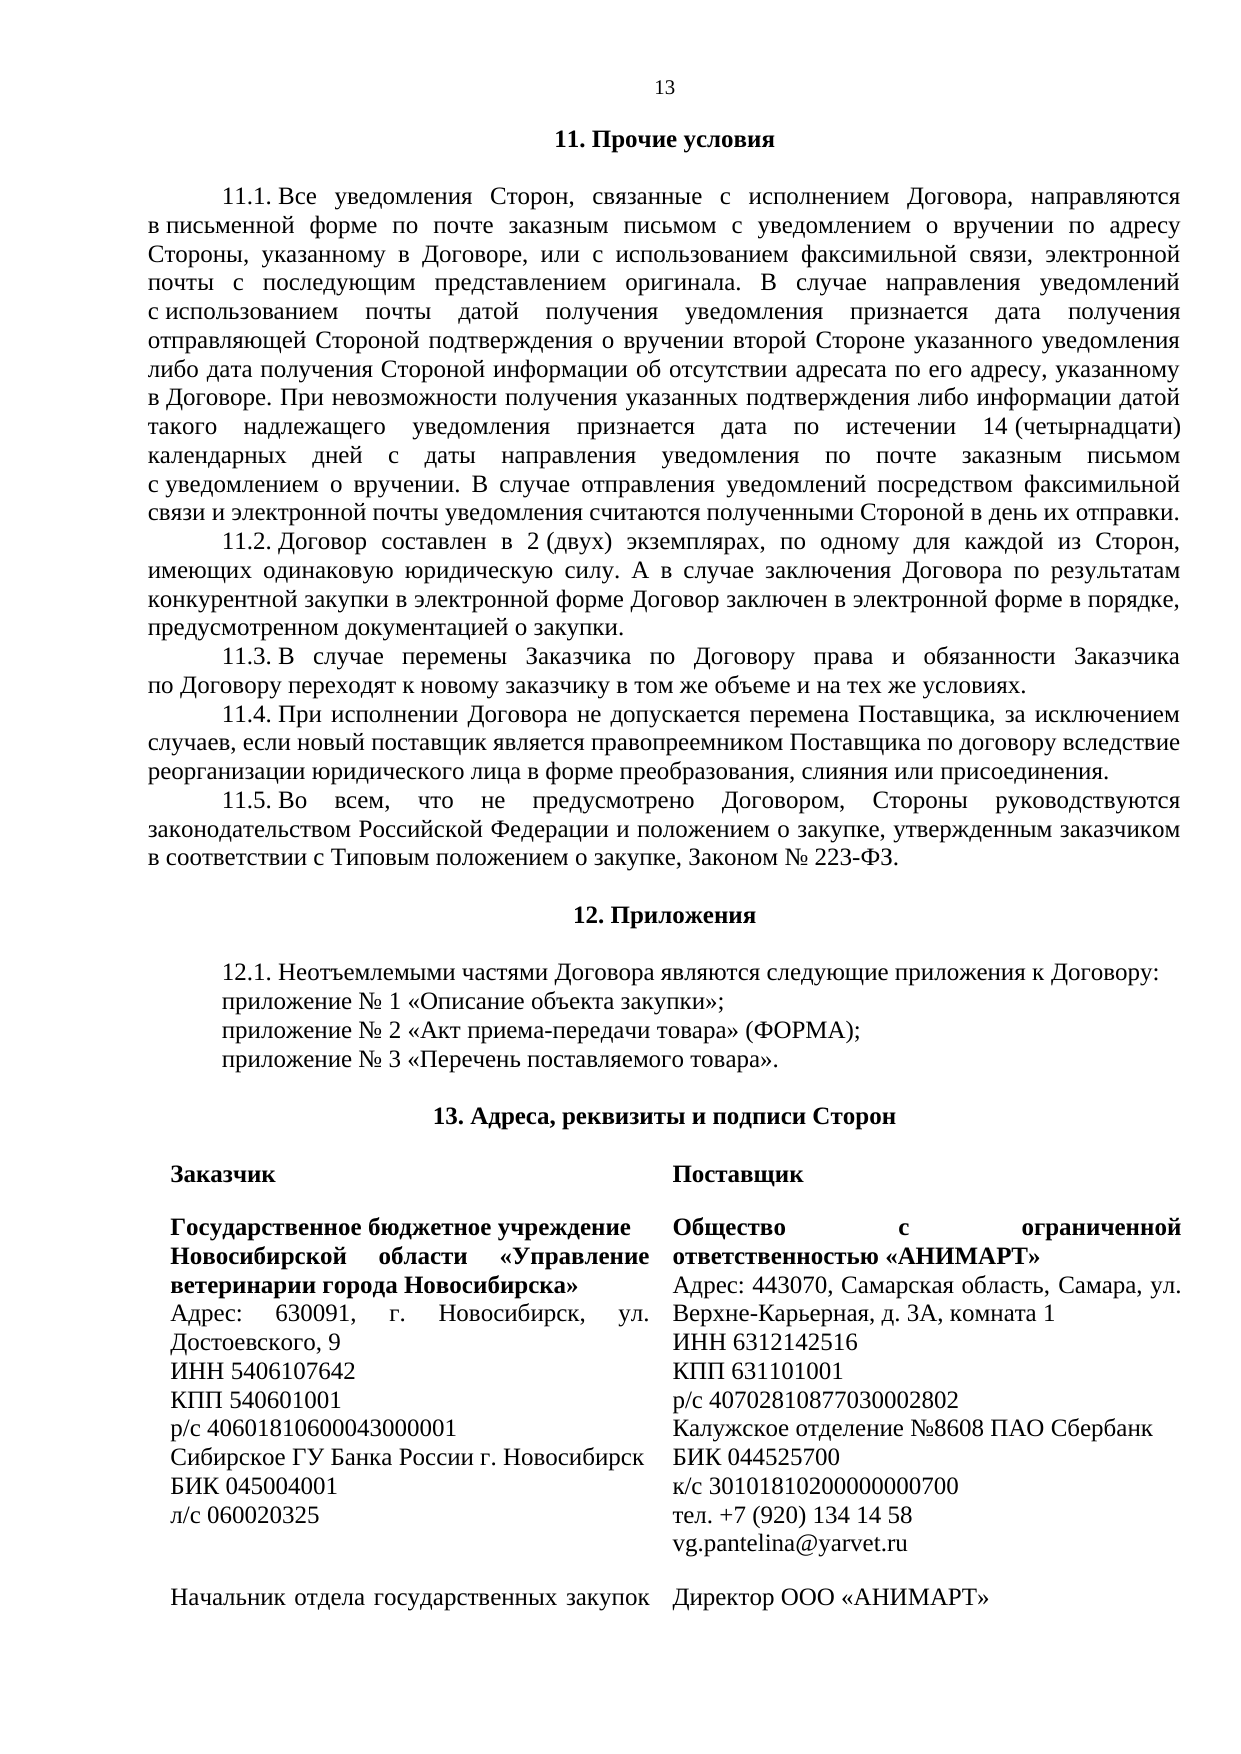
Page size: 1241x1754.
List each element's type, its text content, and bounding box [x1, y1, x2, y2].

table_cell Государственное бюджетное учреждение Новосибирской области «Управление ветеринарии города Новосибирска» Адрес: 630091, г. Новосибирск, ул. Достоевского, 9 ИНН 5406107642 КПП 540601001 р/с 40601810600043000001 Сибирское ГУ Банка России г. Новосибирск БИК 045004001 л/с 060020325 [159, 1212, 661, 1582]
table_header Поставщик [661, 1159, 1193, 1212]
text приложение № 2 «Акт приема-передачи товара» (ФОРМА); [148, 1015, 1181, 1044]
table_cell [159, 1582, 661, 1611]
text 12.1. Неотъемлемыми частями Договора являются следующие приложения к Договору: [148, 957, 1181, 986]
text 11.4. При исполнении Договора не допускается перемена Поставщика, за исключением случаев, если новый поставщик является правопреемником Поставщика по договору вследствие реорганизации юридического лица в форме преобразования, слияния или присоединения. [148, 699, 1181, 785]
text 11.5. Во всем, что не предусмотрено Договором, Стороны руководствуются законодательством Российской Федерации и положением о закупке, утвержденным заказчиком в соответствии с Типовым положением о закупке, Законом № 223-ФЗ. [148, 785, 1181, 871]
text 13. Адреса, реквизиты и подписи Сторон [148, 1101, 1181, 1130]
text 11.3. В случае перемены Заказчика по Договору права и обязанности Заказчика по Договору переходят к новому заказчику в том же объеме и на тех же условиях. [148, 641, 1181, 699]
text приложение № 3 «Перечень поставляемого товара». [148, 1044, 1181, 1072]
table_header Заказчик [159, 1159, 661, 1212]
text приложение № 1 «Описание объекта закупки»; [148, 986, 1181, 1015]
table_cell Общество с ограниченной ответственностью «АНИМАРТ» Адрес: 443070, Самарская область, Самара, ул. Верхне-Карьерная, д. 3А, комната 1 ИНН 6312142516 КПП 631101001 р/с 40702810877030002802 Калужское отделение №8608 ПАО Сбербанк БИК 044525700 к/с 30101810200000000700 тел. +7 (920) 134 14 58 vg.pantelina@yarvet.ru [661, 1212, 1193, 1582]
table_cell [661, 1582, 1193, 1611]
text 12. Приложения [148, 900, 1181, 929]
text 11. Прочие условия [148, 124, 1181, 152]
text 11.2. Договор составлен в 2 (двух) экземплярах, по одному для каждой из Сторон, имеющих одинаковую юридическую силу. А в случае заключения Договора по результатам конкурентной закупки в электронной форме Договор заключен в электронной форме в порядке, предусмотренном документацией о закупки. [148, 526, 1181, 641]
text 11.1. Все уведомления Сторон, связанные с исполнением Договора, направляются в письменной форме по почте заказным письмом с уведомлением о вручении по адресу Стороны, указанному в Договоре, или с использованием факсимильной связи, электронной почты с последующим представлением оригинала. В случае направления уведомлений с использованием почты датой получения уведомления признается дата получения отправляющей Стороной подтверждения о вручении второй Стороне указанного уведомления либо дата получения Стороной информации об отсутствии адресата по его адресу, указанному в Договоре. При невозможности получения указанных подтверждения либо информации датой такого надлежащего уведомления признается дата по истечении 14 (четырнадцати) календарных дней с даты направления уведомления по почте заказным письмом с уведомлением о вручении. В случае отправления уведомлений посредством факсимильной связи и электронной почты уведомления считаются полученными Стороной в день их отправки. [148, 181, 1181, 526]
